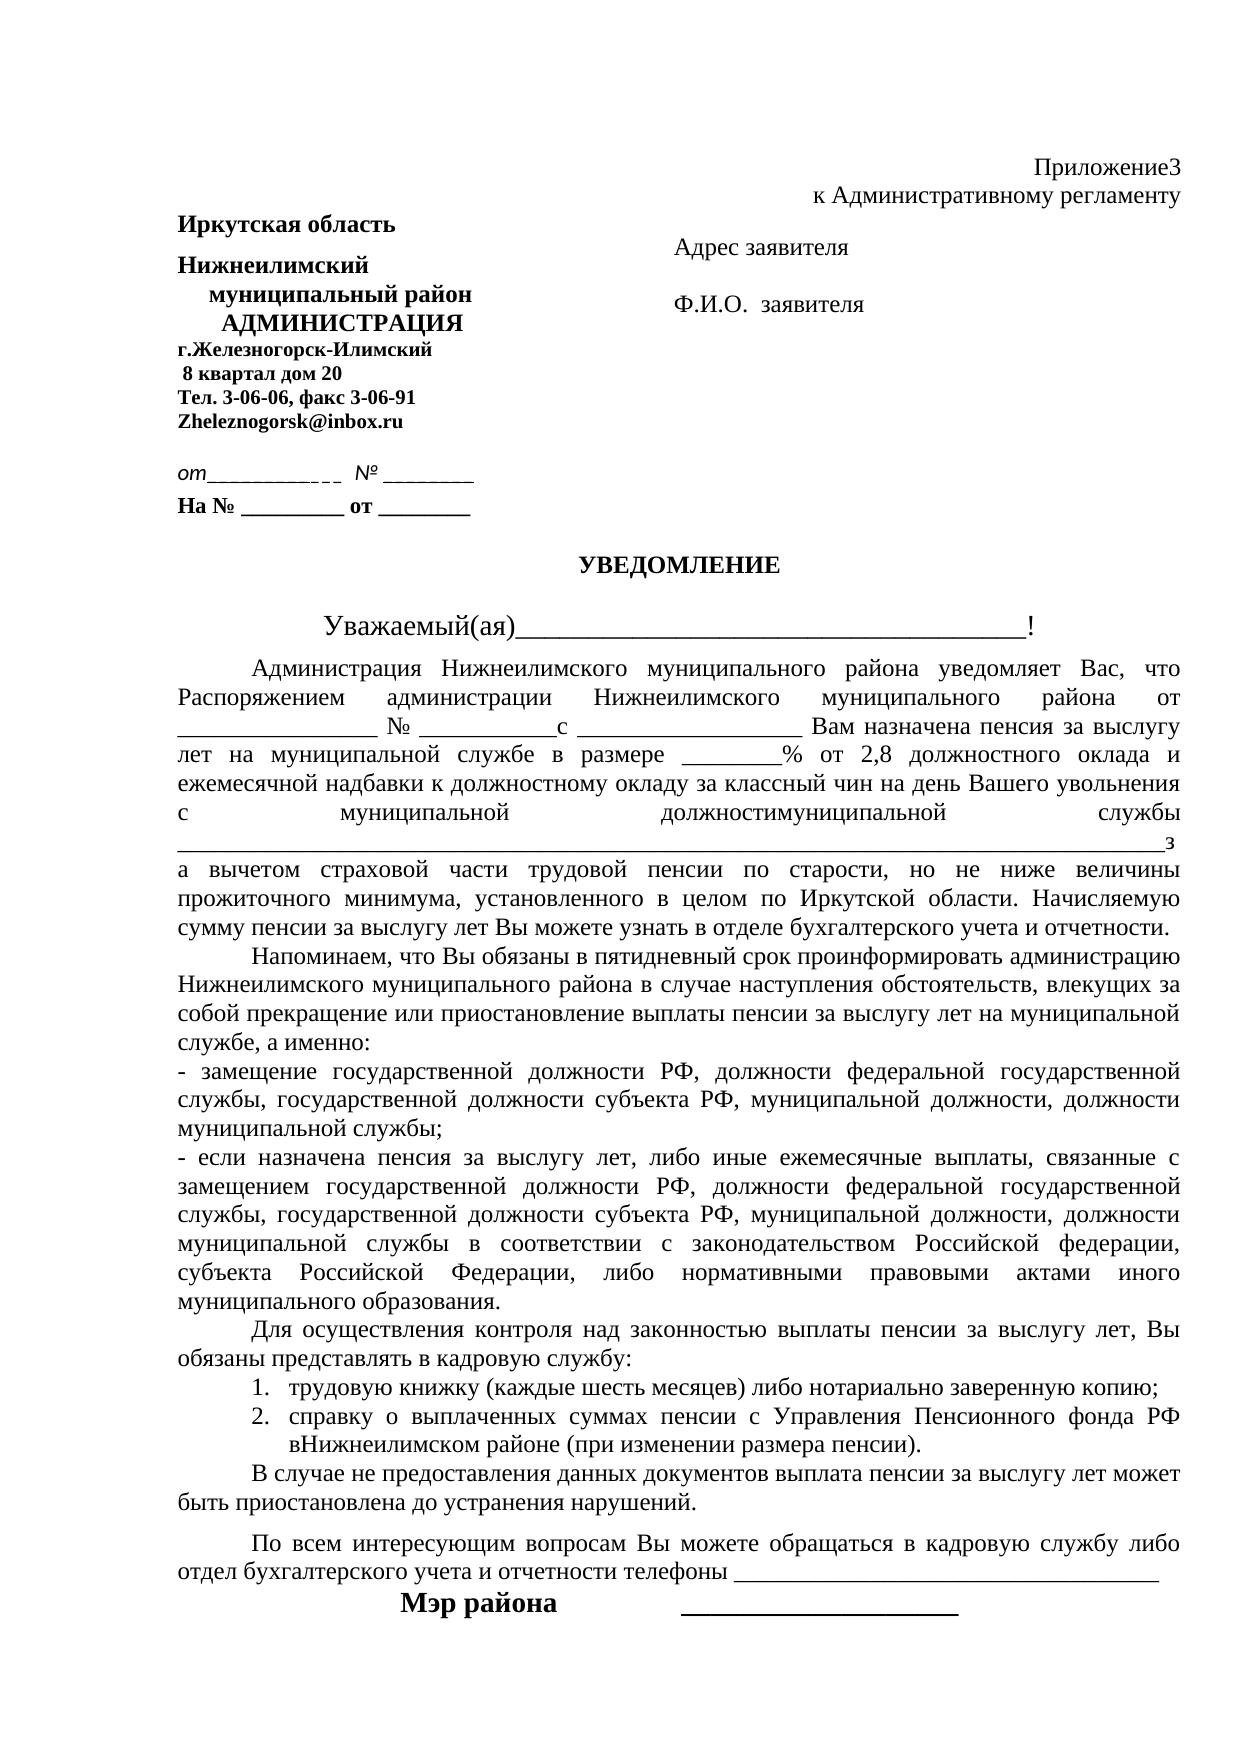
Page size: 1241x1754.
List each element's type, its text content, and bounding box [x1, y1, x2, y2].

text На № _________ от ________ [177, 492, 1181, 518]
text Тел. 3-06-06, факс 3-06-91 [177, 385, 664, 409]
text 8 квартал дом 20 [177, 361, 664, 385]
text муниципальный район [177, 279, 664, 308]
list трудовую книжку (каждые шесть месяцев) либо нотариально заверенную копию; [251, 1372, 1181, 1401]
text - если назначена пенсия за выслугу лет, либо иные ежемесячные выплаты, связанные с замещением государственной должности РФ, должности федеральной государственной службы, государственной должности субъекта РФ, муниципальной должности, должности муниципальной службы в соответствии с законодательством Российской федерации, субъекта Российской Федерации, либо нормативными правовыми актами иного муниципального образования. [177, 1142, 1181, 1314]
text к Административному регламенту [177, 180, 1181, 209]
subtitle от____________ № ________ [177, 458, 1181, 486]
text Администрация Нижнеилимского муниципального района уведомляет Вас, что Распоряжением администрации Нижнеилимского муниципального района от ________________ № ___________с __________________ Вам назначена пенсия за выслугу лет на муниципальной службе в размере ________% от 2,8 должностного оклада и ежемесячной надбавки к должностному окладу за классный чин на день Вашего увольнения с муниципальной должностимуниципальной службы _______________________________________________________________________________за вычетом страховой части трудовой пенсии по старости, но не ниже величины прожиточного минимума, установленного в целом по Иркутской области. Начисляемую сумму пенсии за выслугу лет Вы можете узнать в отделе бухгалтерского учета и отчетности. [177, 653, 1181, 941]
text АДМИНИСТРАЦИЯ [177, 308, 664, 337]
text Мэр района ___________________ [177, 1585, 1181, 1619]
text Нижнеилимский [177, 250, 664, 279]
text Zheleznogorsk@inbox.ru [177, 409, 1181, 433]
text В случае не предоставления данных документов выплата пенсии за выслугу лет может быть приостановлена до устранения нарушений. [177, 1458, 1181, 1516]
text По всем интересующим вопросам Вы можете обращаться в кадровую службу либо отдел бухгалтерского учета и отчетности телефоны __________________________________ [177, 1528, 1181, 1585]
text Уважаемый(ая)___________________________________! [177, 608, 1181, 641]
text Напоминаем, что Вы обязаны в пятидневный срок проинформировать администрацию Нижнеилимского муниципального района в случае наступления обстоятельств, влекущих за собой прекращение или приостановление выплаты пенсии за выслугу лет на муниципальной службе, а именно: [177, 941, 1181, 1056]
text Иркутская область [177, 209, 1181, 238]
text Для осуществления контроля над законностью выплаты пенсии за выслугу лет, Вы обязаны представлять в кадровую службу: [177, 1314, 1181, 1372]
text г.Железногорск-Илимский [177, 337, 664, 361]
list справку о выплаченных суммах пенсии с Управления Пенсионного фонда РФ вНижнеилимском районе (при изменении размера пенсии). [251, 1401, 1181, 1458]
text УВЕДОМЛЕНИЕ [177, 550, 1181, 579]
text Приложение3 [177, 152, 1181, 180]
text - замещение государственной должности РФ, должности федеральной государственной службы, государственной должности субъекта РФ, муниципальной должности, должности муниципальной службы; [177, 1056, 1181, 1142]
